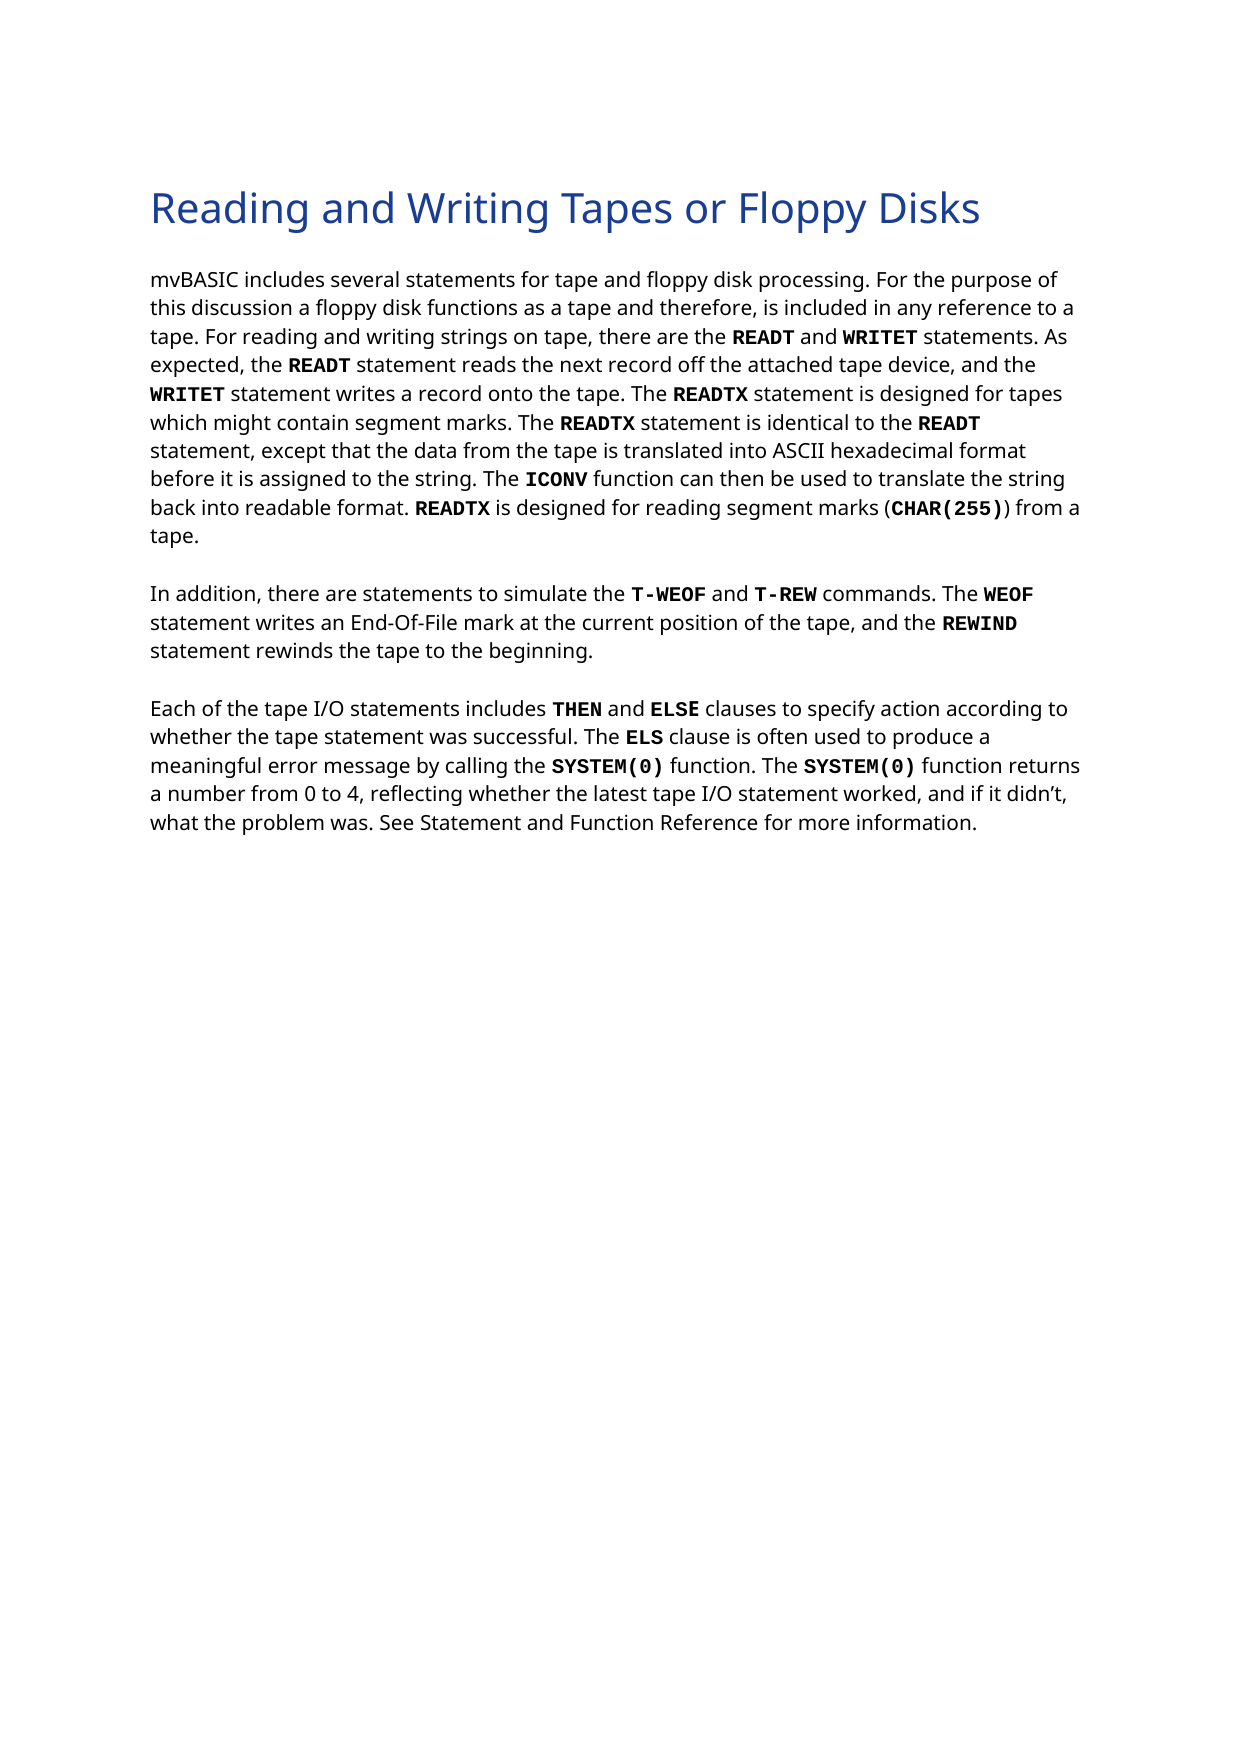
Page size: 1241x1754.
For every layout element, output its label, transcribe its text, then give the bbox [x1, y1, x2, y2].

text In addition, there are statements to simulate the T-WEOF and T-REW commands. The WEOF statement writes an End-Of-File mark at the current position of the tape, and the REWIND statement rewinds the tape to the beginning. [150, 579, 1090, 665]
text mvBASIC includes several statements for tape and floppy disk processing. For the purpose of this discussion a floppy disk functions as a tape and therefore, is included in any reference to a tape. For reading and writing strings on tape, there are the READT and WRITET statements. As expected, the READT statement reads the next record off the attached tape device, and the WRITET statement writes a record onto the tape. The READTX statement is designed for tapes which might contain segment marks. The READTX statement is identical to the READT statement, except that the data from the tape is translated into ASCII hexadecimal format before it is assigned to the string. The ICONV function can then be used to translate the string back into readable format. READTX is designed for reading segment marks (CHAR(255)) from a tape. [150, 265, 1090, 550]
text Each of the tape I/O statements includes THEN and ELSE clauses to specify action according to whether the tape statement was successful. The ELS clause is often used to produce a meaningful error message by calling the SYSTEM(0) function. The SYSTEM(0) function returns a number from 0 to 4, reflecting whether the latest tape I/O statement worked, and if it didn’t, what the problem was. See Statement and Function Reference for more information. [150, 694, 1090, 836]
subtitle Reading and Writing Tapes or Floppy Disks [150, 179, 1090, 236]
